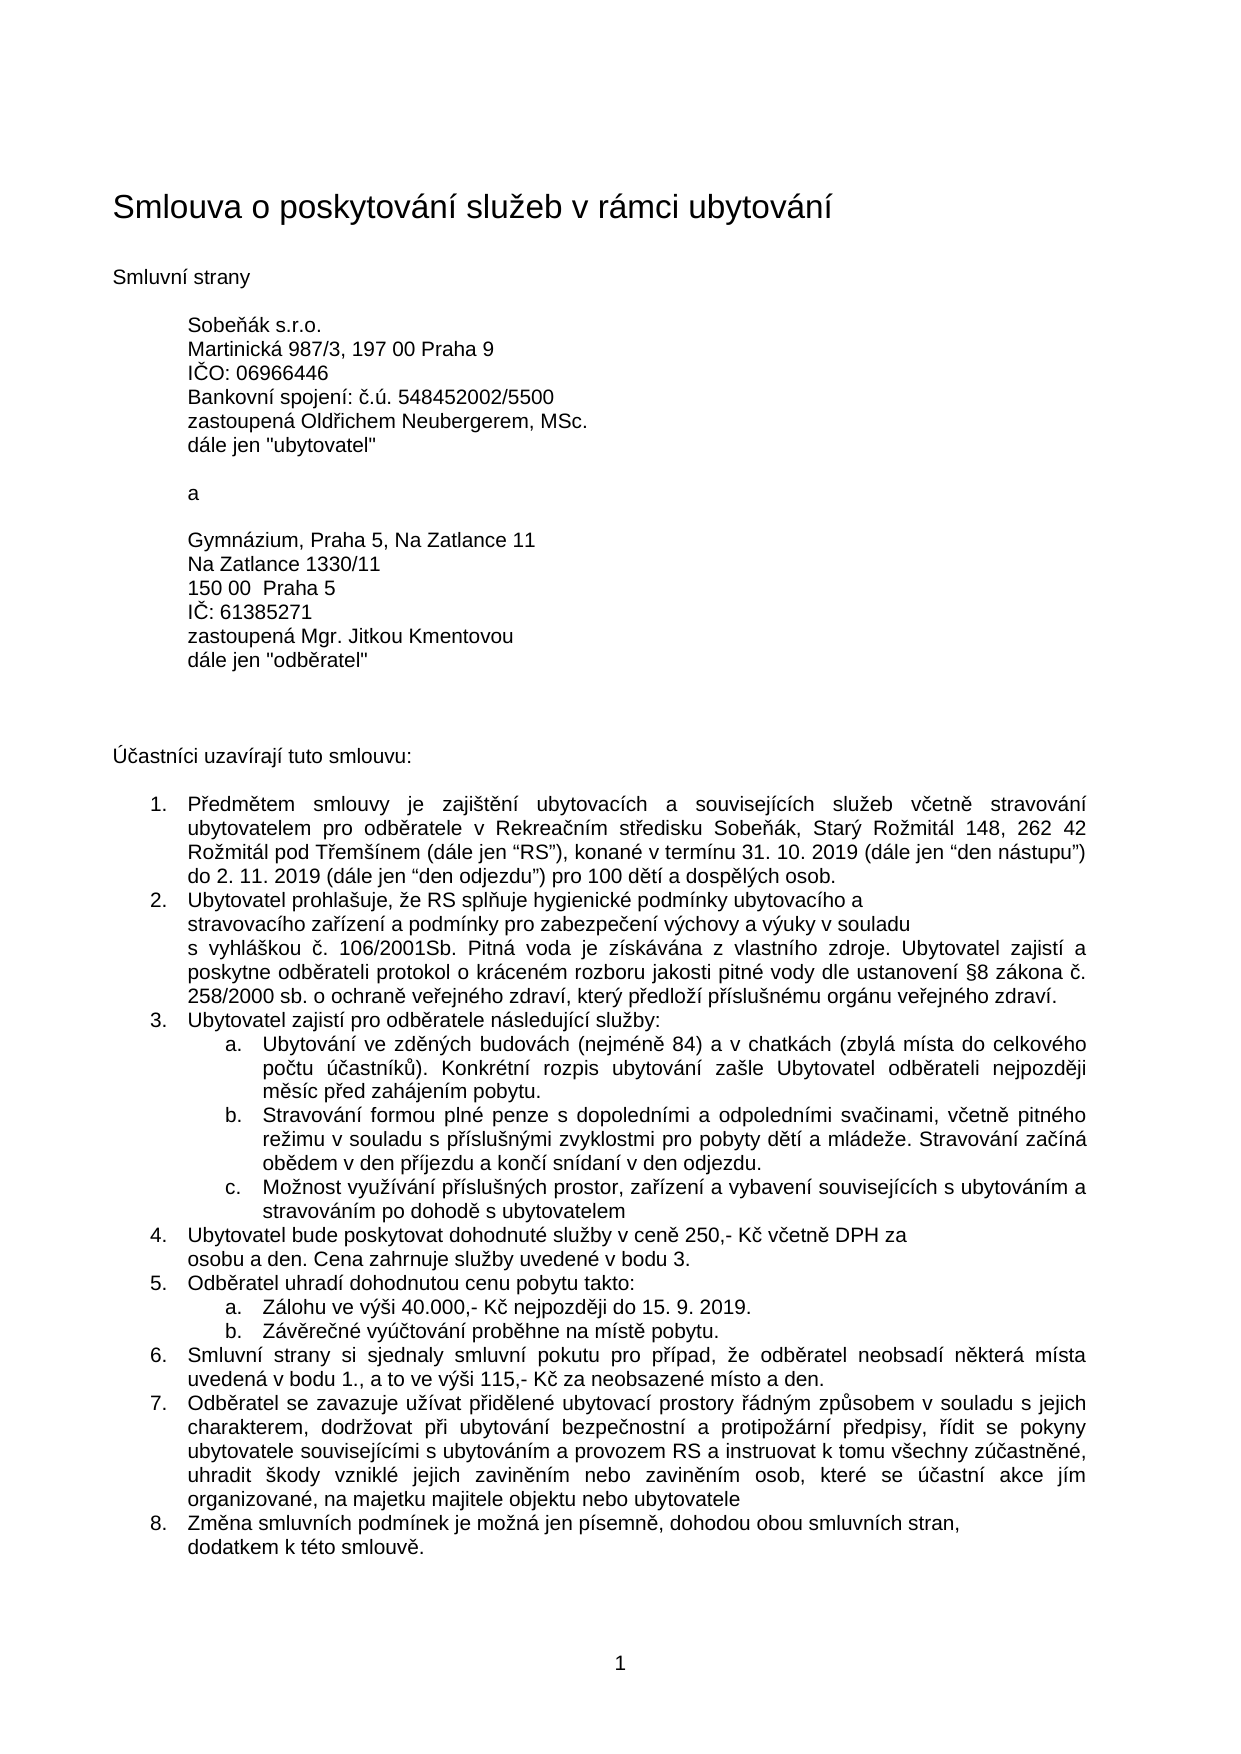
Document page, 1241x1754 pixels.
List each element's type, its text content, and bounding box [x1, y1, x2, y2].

text Martinická 987/3, 197 00 Praha 9 [187, 337, 1128, 361]
text dále jen "ubytovatel" [187, 432, 1128, 456]
list Závěrečné vyúčtování proběhne na místě pobytu. [225, 1319, 1088, 1343]
text 150 00 Praha 5 [187, 576, 1128, 600]
text osobu a den. Cena zahrnuje služby uvedené v bodu 3. [187, 1247, 1088, 1271]
list Možnost využívání příslušných prostor, zařízení a vybavení souvisejících s ubytováním a stravováním po dohodě s ubytovatelem [225, 1175, 1088, 1223]
list Odběratel uhradí dohodnutou cenu pobytu takto: [150, 1271, 1088, 1295]
text Sobeňák s.r.o. [187, 313, 1128, 337]
text zastoupená Oldřichem Neubergerem, MSc. [187, 408, 1128, 432]
text IČO: 06966446 [187, 361, 1128, 384]
list Smluvní strany si sjednaly smluvní pokutu pro případ, že odběratel neobsadí některá místa uvedená v bodu 1., a to ve výši 115,- Kč za neobsazené místo a den. [150, 1343, 1088, 1391]
list Předmětem smlouvy je zajištění ubytovacích a souvisejících služeb včetně stravování ubytovatelem pro odběratele v Rekreačním středisku Sobeňák, Starý Rožmitál 148, 262 42 Rožmitál pod Třemšínem (dále jen “RS”), konané v termínu 31. 10. 2019 (dále jen “den nástupu”) do 2. 11. 2019 (dále jen “den odjezdu”) pro 100 dětí a dospělých osob. [150, 792, 1088, 888]
text a [187, 480, 1128, 504]
text Smluvní strany [112, 265, 1128, 289]
text dodatkem k této smlouvě. [187, 1534, 1088, 1558]
list Ubytování ve zděných budovách (nejméně 84) a v chatkách (zbylá místa do celkového počtu účastníků). Konkrétní rozpis ubytování zašle Ubytovatel odběrateli nejpozději měsíc před zahájením pobytu. [225, 1031, 1088, 1103]
text Gymnázium, Praha 5, Na Zatlance 11 [187, 528, 1128, 552]
text Účastníci uzavírají tuto smlouvu: [112, 744, 1128, 768]
text IČ: 61385271 [187, 600, 1128, 624]
text zastoupená Mgr. Jitkou Kmentovou [187, 624, 1128, 648]
text dále jen "odběratel" [187, 648, 1128, 672]
list Ubytovatel prohlašuje, že RS splňuje hygienické podmínky ubytovacího a [150, 888, 1088, 912]
list Změna smluvních podmínek je možná jen písemně, dohodou obou smluvních stran, [150, 1511, 1088, 1534]
list Stravování formou plné penze s dopoledními a odpoledními svačinami, včetně pitného režimu v souladu s příslušnými zvyklostmi pro pobyty dětí a mládeže. Stravování začíná obědem v den příjezdu a končí snídaní v den odjezdu. [225, 1103, 1088, 1175]
list Odběratel se zavazuje užívat přidělené ubytovací prostory řádným způsobem v souladu s jejich charakterem, dodržovat při ubytování bezpečnostní a protipožární předpisy, řídit se pokyny ubytovatele souvisejícími s ubytováním a provozem RS a instruovat k tomu všechny zúčastněné, uhradit škody vzniklé jejich zaviněním nebo zaviněním osob, které se účastní akce jím organizované, na majetku majitele objektu nebo ubytovatele [150, 1391, 1088, 1511]
text s vyhláškou č. 106/2001Sb. Pitná voda je získávána z vlastního zdroje. Ubytovatel zajistí a poskytne odběrateli protokol o kráceném rozboru jakosti pitné vody dle ustanovení §8 zákona č. 258/2000 sb. o ochraně veřejného zdraví, který předloží příslušnému orgánu veřejného zdraví. [187, 936, 1088, 1007]
list Zálohu ve výši 40.000,- Kč nejpozději do 15. 9. 2019. [225, 1295, 1088, 1319]
text stravovacího zařízení a podmínky pro zabezpečení výchovy a výuky v souladu [187, 912, 1088, 936]
text Na Zatlance 1330/11 [187, 552, 1128, 576]
list Ubytovatel zajistí pro odběratele následující služby: [150, 1007, 1088, 1031]
subtitle Smlouva o poskytování služeb v rámci ubytování [112, 187, 1128, 226]
text Bankovní spojení: č.ú. 548452002/5500 [187, 384, 1128, 408]
list Ubytovatel bude poskytovat dohodnuté služby v ceně 250,- Kč včetně DPH za [150, 1223, 1088, 1247]
